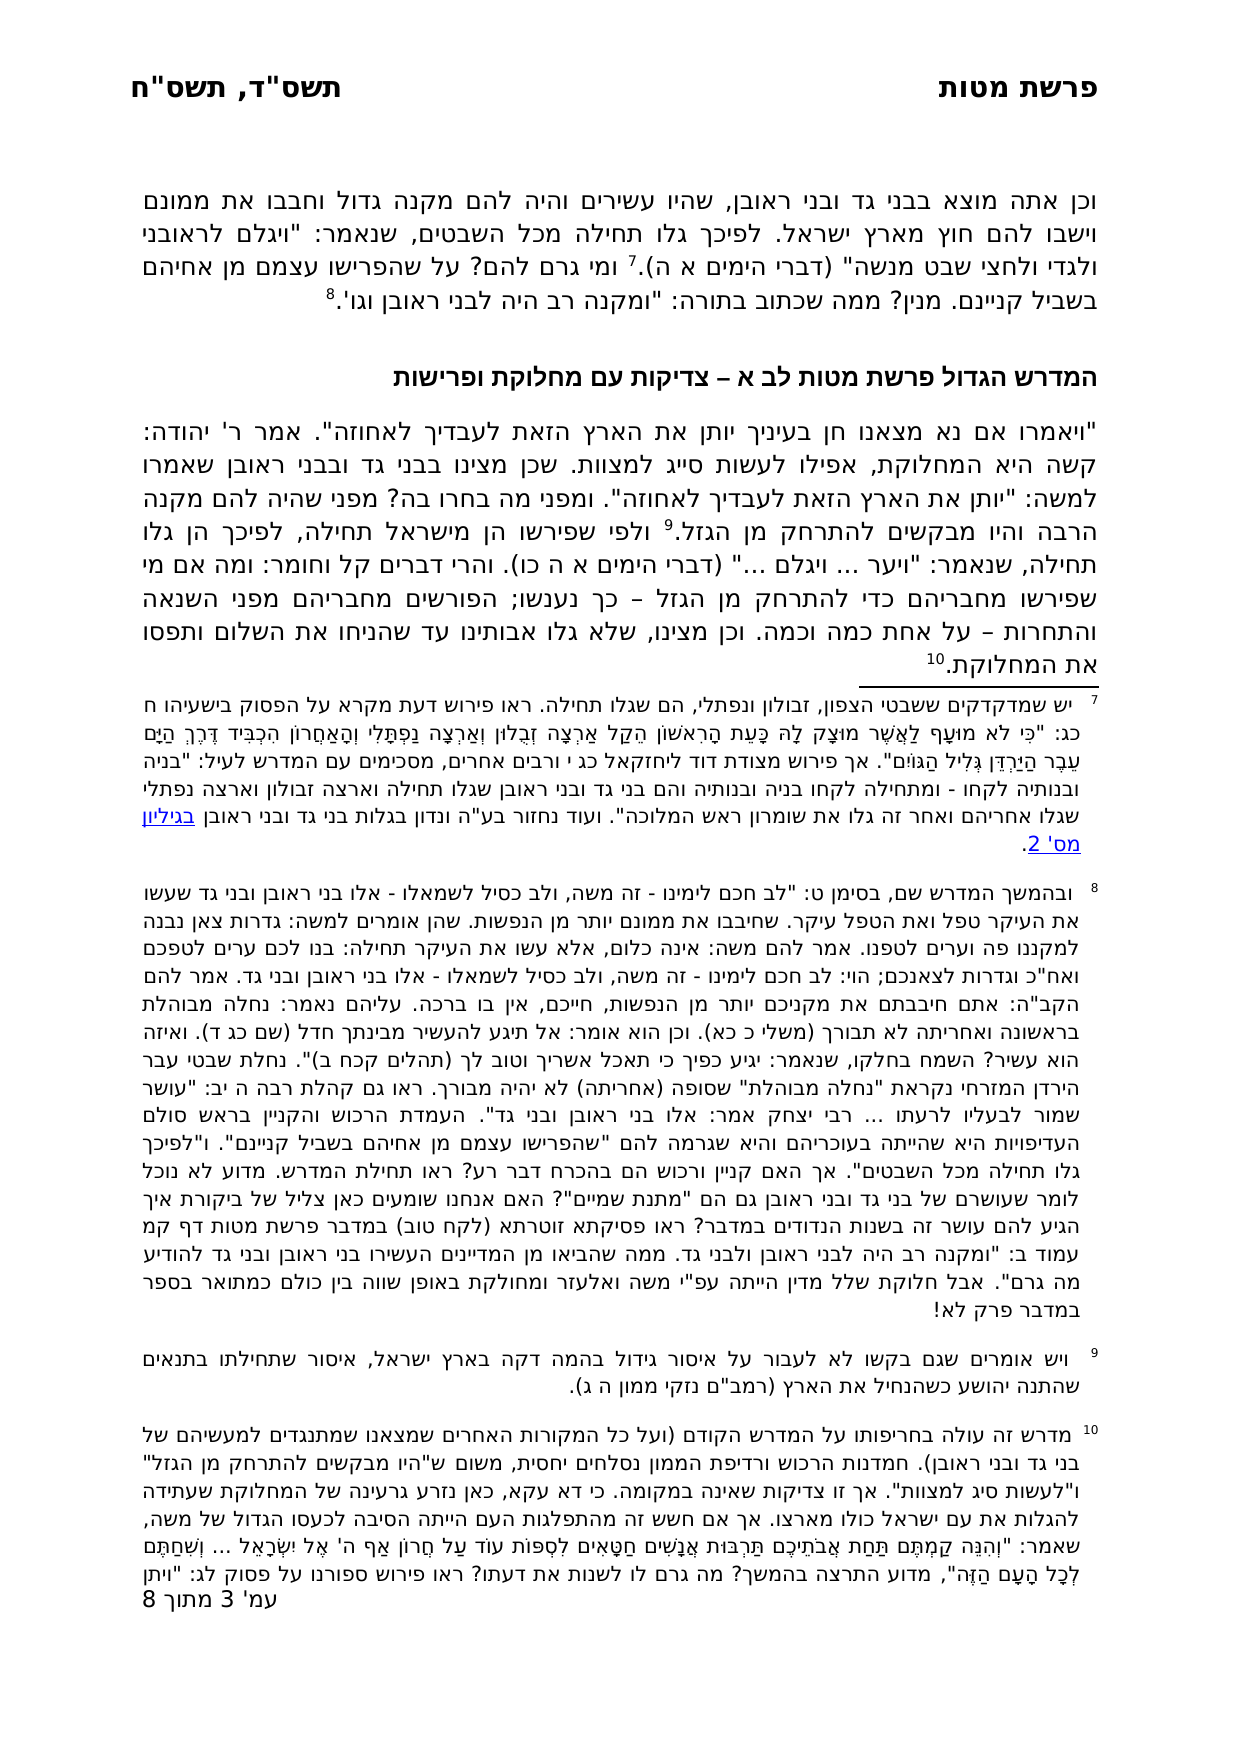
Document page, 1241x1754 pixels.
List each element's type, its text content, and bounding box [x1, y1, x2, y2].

text המדרש הגדול פרשת מטות לב א – צדיקות עם מחלוקת ופרישות [142, 361, 1098, 392]
text וכן אתה מוצא בבני גד ובני ראובן, שהיו עשירים והיה להם מקנה גדול וחבבו את ממונם וישבו להם חוץ מארץ ישראל. לפיכך גלו תחילה מכל השבטים, שנאמר: "ויגלם לראובני ולגדי ולחצי שבט מנשה" (דברי הימים א ה). ומי גרם להם? על שהפרישו עצמם מן אחיהם בשביל קניינם. מנין? ממה שכתוב בתורה: "ומקנה רב היה לבני ראובן וגו'. [142, 182, 1098, 315]
text "ויאמרו אם נא מצאנו חן בעיניך יותן את הארץ הזאת לעבדיך לאחוזה". אמר ר' יהודה: קשה היא המחלוקת, אפילו לעשות סייג למצוות. שכן מצינו בבני גד ובבני ראובן שאמרו למשה: "יותן את הארץ הזאת לעבדיך לאחוזה". ומפני מה בחרו בה? מפני שהיה להם מקנה הרבה והיו מבקשים להתרחק מן הגזל. ולפי שפירשו הן מישראל תחילה, לפיכך הן גלו תחילה, שנאמר: "ויער ... ויגלם ..." (דברי הימים א ה כו). והרי דברים קל וחומר: ומה אם מי שפירשו מחבריהם כדי להתרחק מן הגזל – כך נענשו; הפורשים מחבריהם מפני השנאה והתחרות – על אחת כמה וכמה. וכן מצינו, שלא גלו אבותינו עד שהניחו את השלום ותפסו את המחלוקת. [142, 413, 1098, 679]
